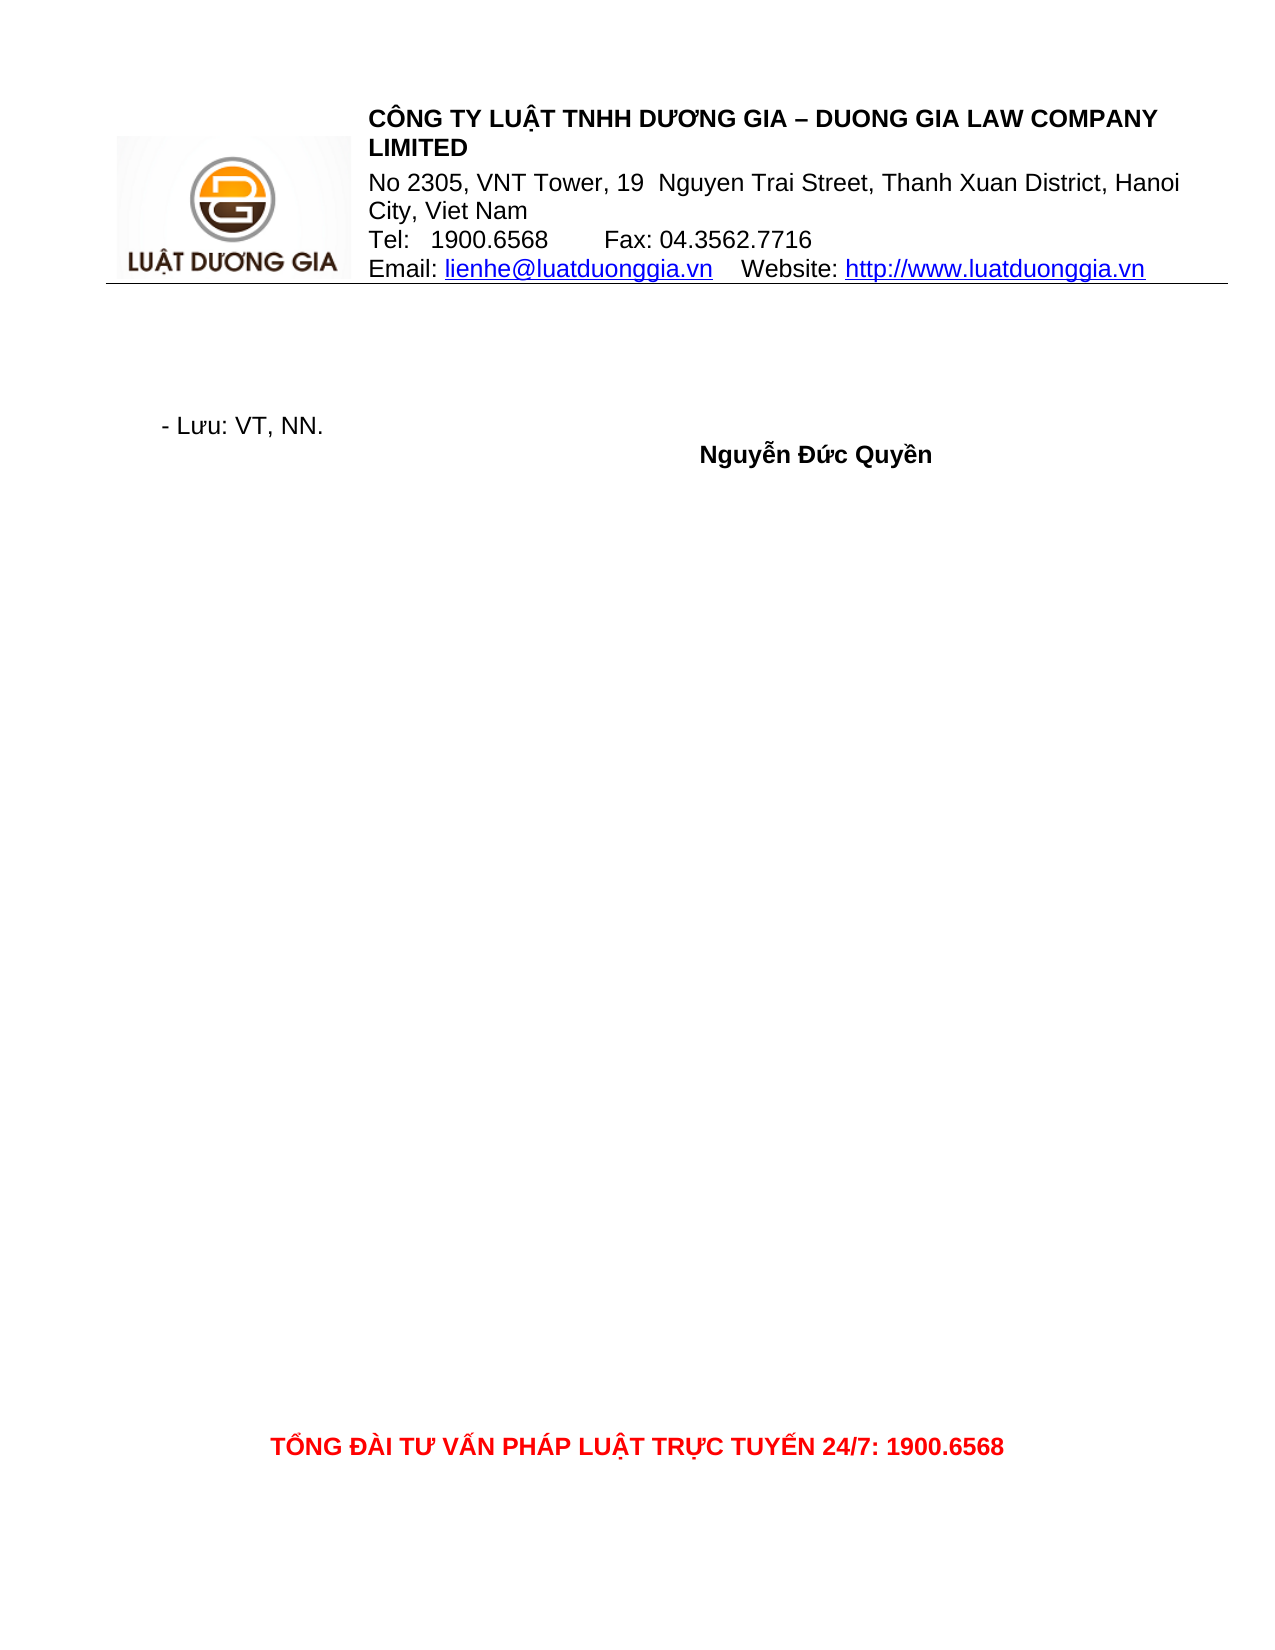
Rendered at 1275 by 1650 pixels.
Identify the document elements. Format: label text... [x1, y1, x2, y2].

table_header TM. ỦY BAN NHÂN DÂN KT. CHỦ TỊCH PHÓ CHỦ TỊCH Nguyễn Đức Quyền [594, 399, 1038, 468]
picture [116, 136, 352, 279]
table_header Nơi nhận: - Như Điều 3 QĐ (để thực hiện); - Chủ tịch, các PCT UBND tỉnh; - Các đơn vị có liên quan; - Lưu: VT, NN. [150, 399, 594, 468]
